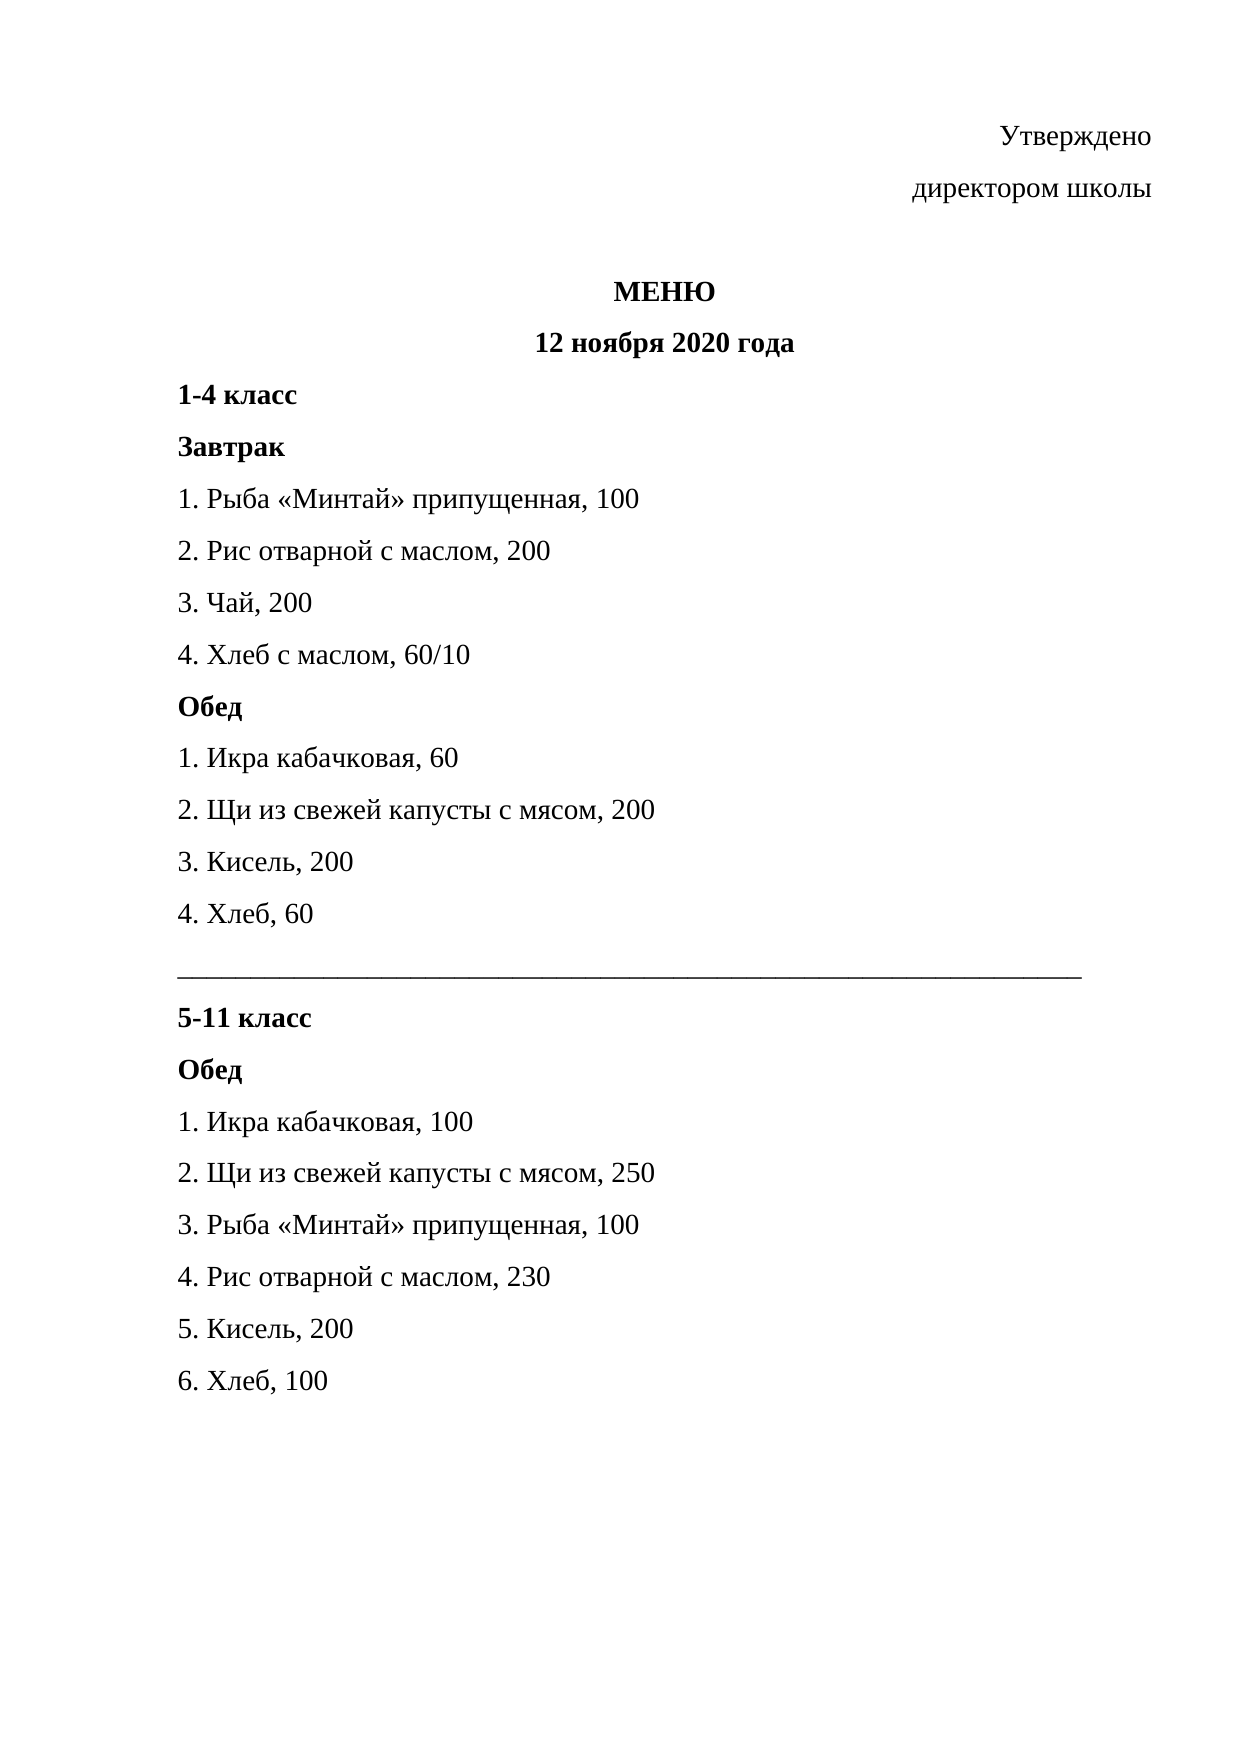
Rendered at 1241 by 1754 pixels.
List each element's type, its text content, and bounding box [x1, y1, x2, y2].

text 3. Кисель, 200 [177, 844, 1152, 878]
text 1. Икра кабачковая, 100 [177, 1104, 1152, 1137]
text Обед [177, 1052, 1152, 1085]
text директором школы [177, 170, 1152, 203]
text 5-11 класс [177, 1000, 1152, 1033]
text 4. Хлеб, 60 [177, 896, 1152, 930]
text 3. Чай, 200 [177, 585, 1152, 618]
text 2. Рис отварной с маслом, 200 [177, 533, 1152, 567]
text 3. Рыба «Минтай» припущенная, 100 [177, 1207, 1152, 1241]
text 4. Хлеб с маслом, 60/10 [177, 637, 1152, 670]
text МЕНЮ [177, 274, 1152, 307]
text 5. Кисель, 200 [177, 1311, 1152, 1345]
text 2. Щи из свежей капусты с мясом, 200 [177, 792, 1152, 826]
text 4. Рис отварной с маслом, 230 [177, 1259, 1152, 1293]
text 1. Рыба «Минтай» припущенная, 100 [177, 481, 1152, 515]
text Завтрак [177, 429, 1152, 463]
text 12 ноября 2020 года [177, 326, 1152, 359]
text 1-4 класс [177, 377, 1152, 411]
text ______________________________________________________________ [177, 948, 1152, 982]
text 6. Хлеб, 100 [177, 1363, 1152, 1397]
text Обед [177, 689, 1152, 722]
text 1. Икра кабачковая, 60 [177, 741, 1152, 774]
text Утверждено [177, 118, 1152, 152]
text 2. Щи из свежей капусты с мясом, 250 [177, 1156, 1152, 1189]
